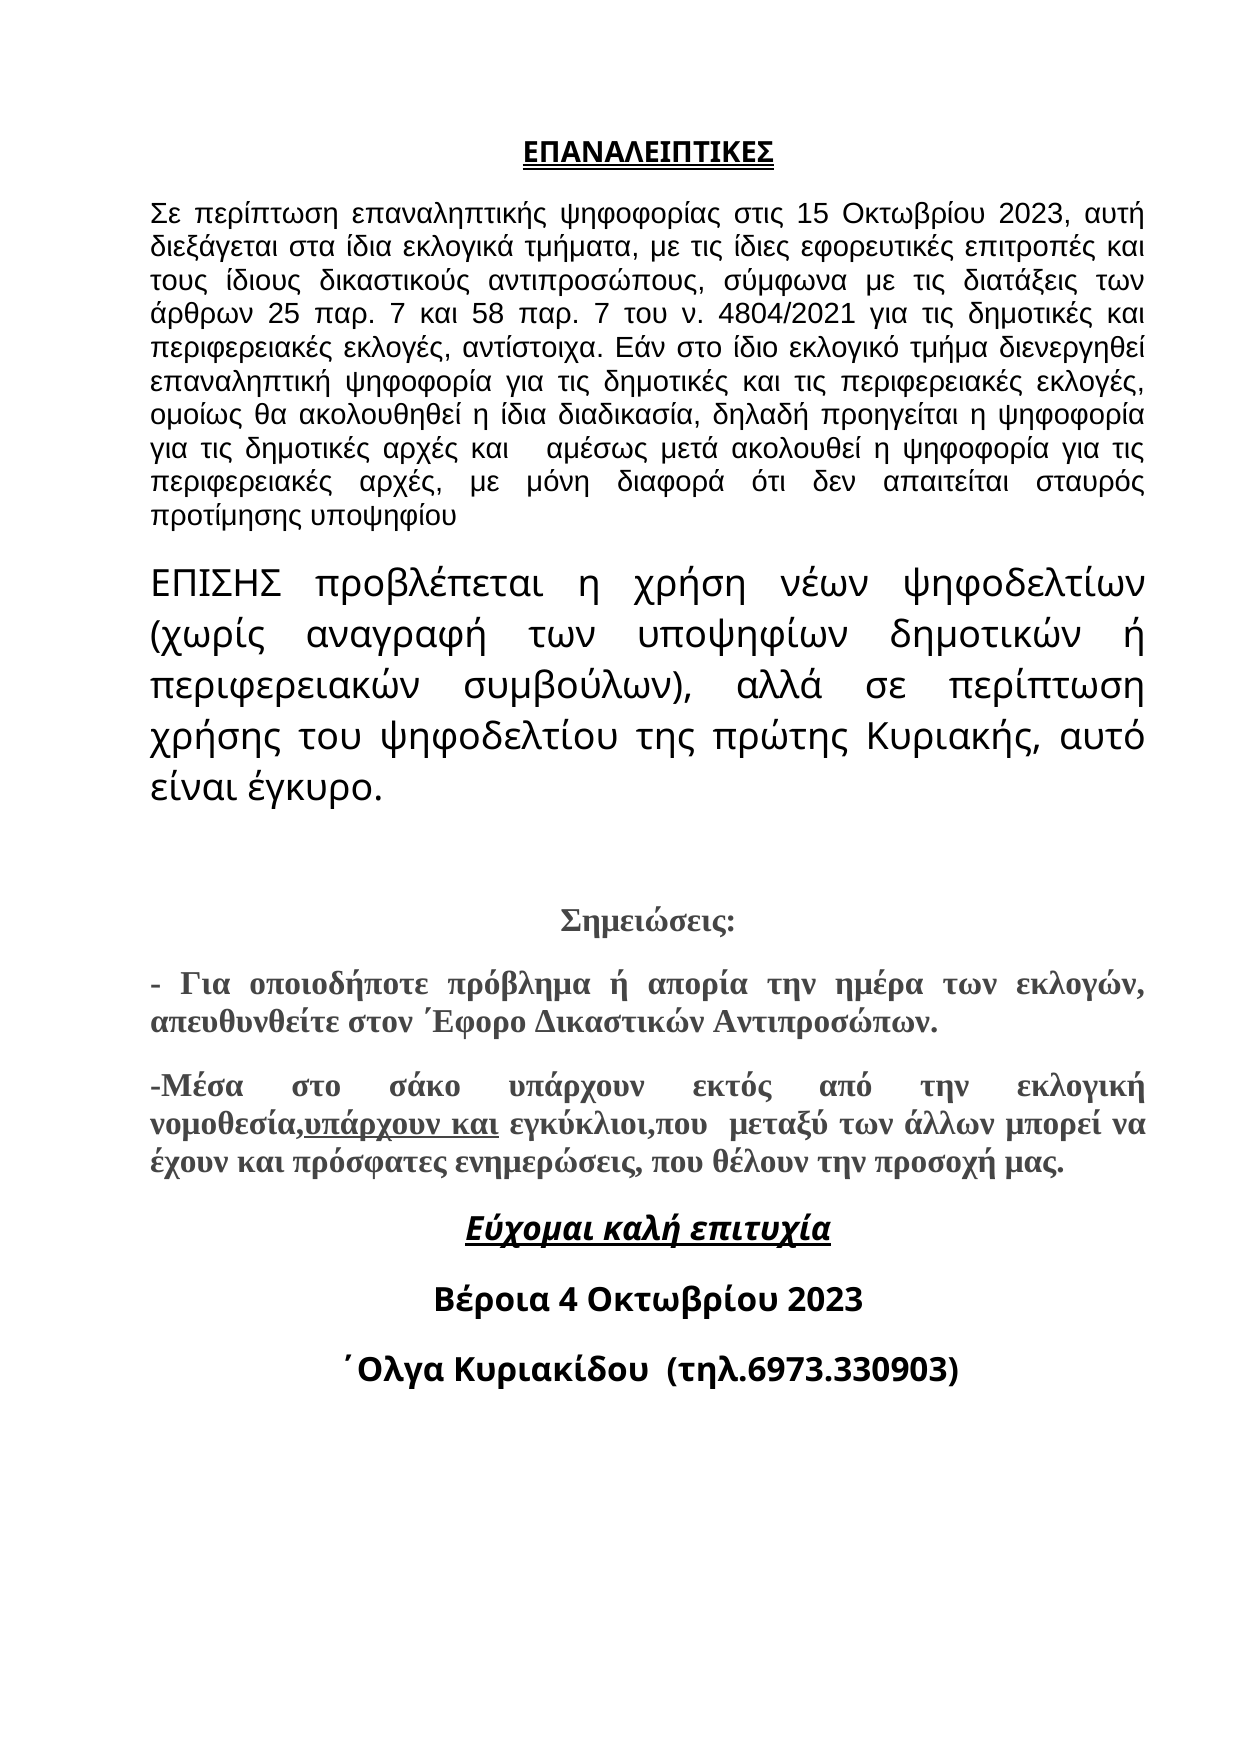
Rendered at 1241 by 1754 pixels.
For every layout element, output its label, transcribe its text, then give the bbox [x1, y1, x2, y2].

text ΄Ολγα Κυριακίδου (τηλ.6973.330903) [150, 1346, 1146, 1391]
text Εύχομαι καλή επιτυχία [150, 1205, 1146, 1250]
text Σημειώσεις: [150, 900, 1146, 938]
text ΕΠΑΝΑΛΕΙΠΤΙΚΕΣ [150, 131, 1146, 171]
text Βέροια 4 Οκτωβρίου 2023 [150, 1275, 1146, 1321]
text - Για οποιοδήποτε πρόβλημα ή απορία την ημέρα των εκλογών, απευθυνθείτε στον ΄Εφορο Δικαστικών Αντιπροσώπων. [150, 963, 1146, 1040]
text Σε περίπτωση επαναληπτικής ψηφοφορίας στις 15 Οκτωβρίου 2023, αυτή διεξάγεται στα ίδια εκλογικά τμήματα, με τις ίδιες εφορευτικές επιτροπές και τους ίδιους δικαστικούς αντιπροσώπους, σύμφωνα με τις διατάξεις των άρθρων 25 παρ. 7 και 58 παρ. 7 του ν. 4804/2021 για τις δημοτικές και περιφερειακές εκλογές, αντίστοιχα. Εάν στο ίδιο εκλογικό τμήμα διενεργηθεί επαναληπτική ψηφοφορία για τις δημοτικές και τις περιφερειακές εκλογές, ομοίως θα ακολουθηθεί η ίδια διαδικασία, δηλαδή προηγείται η ψηφοφορία για τις δημοτικές αρχές και αμέσως μετά ακολουθεί η ψηφοφορία για τις περιφερειακές αρχές, με μόνη διαφορά ότι δεν απαιτείται σταυρός προτίμησης υποψηφίου [150, 196, 1146, 531]
text ΕΠΙΣΗΣ προβλέπεται η χρήση νέων ψηφοδελτίων (χωρίς αναγραφή των υποψηφίων δημοτικών ή περιφερειακών συμβούλων), αλλά σε περίπτωση χρήσης του ψηφοδελτίου της πρώτης Κυριακής, αυτό είναι έγκυρο. [150, 556, 1146, 812]
text -Μέσα στο σάκο υπάρχουν εκτός από την εκλογική νομοθεσία,υπάρχουν και εγκύκλιοι,που μεταξύ των άλλων μπορεί να έχουν και πρόσφατες ενημερώσεις, που θέλουν την προσοχή μας. [150, 1065, 1146, 1180]
